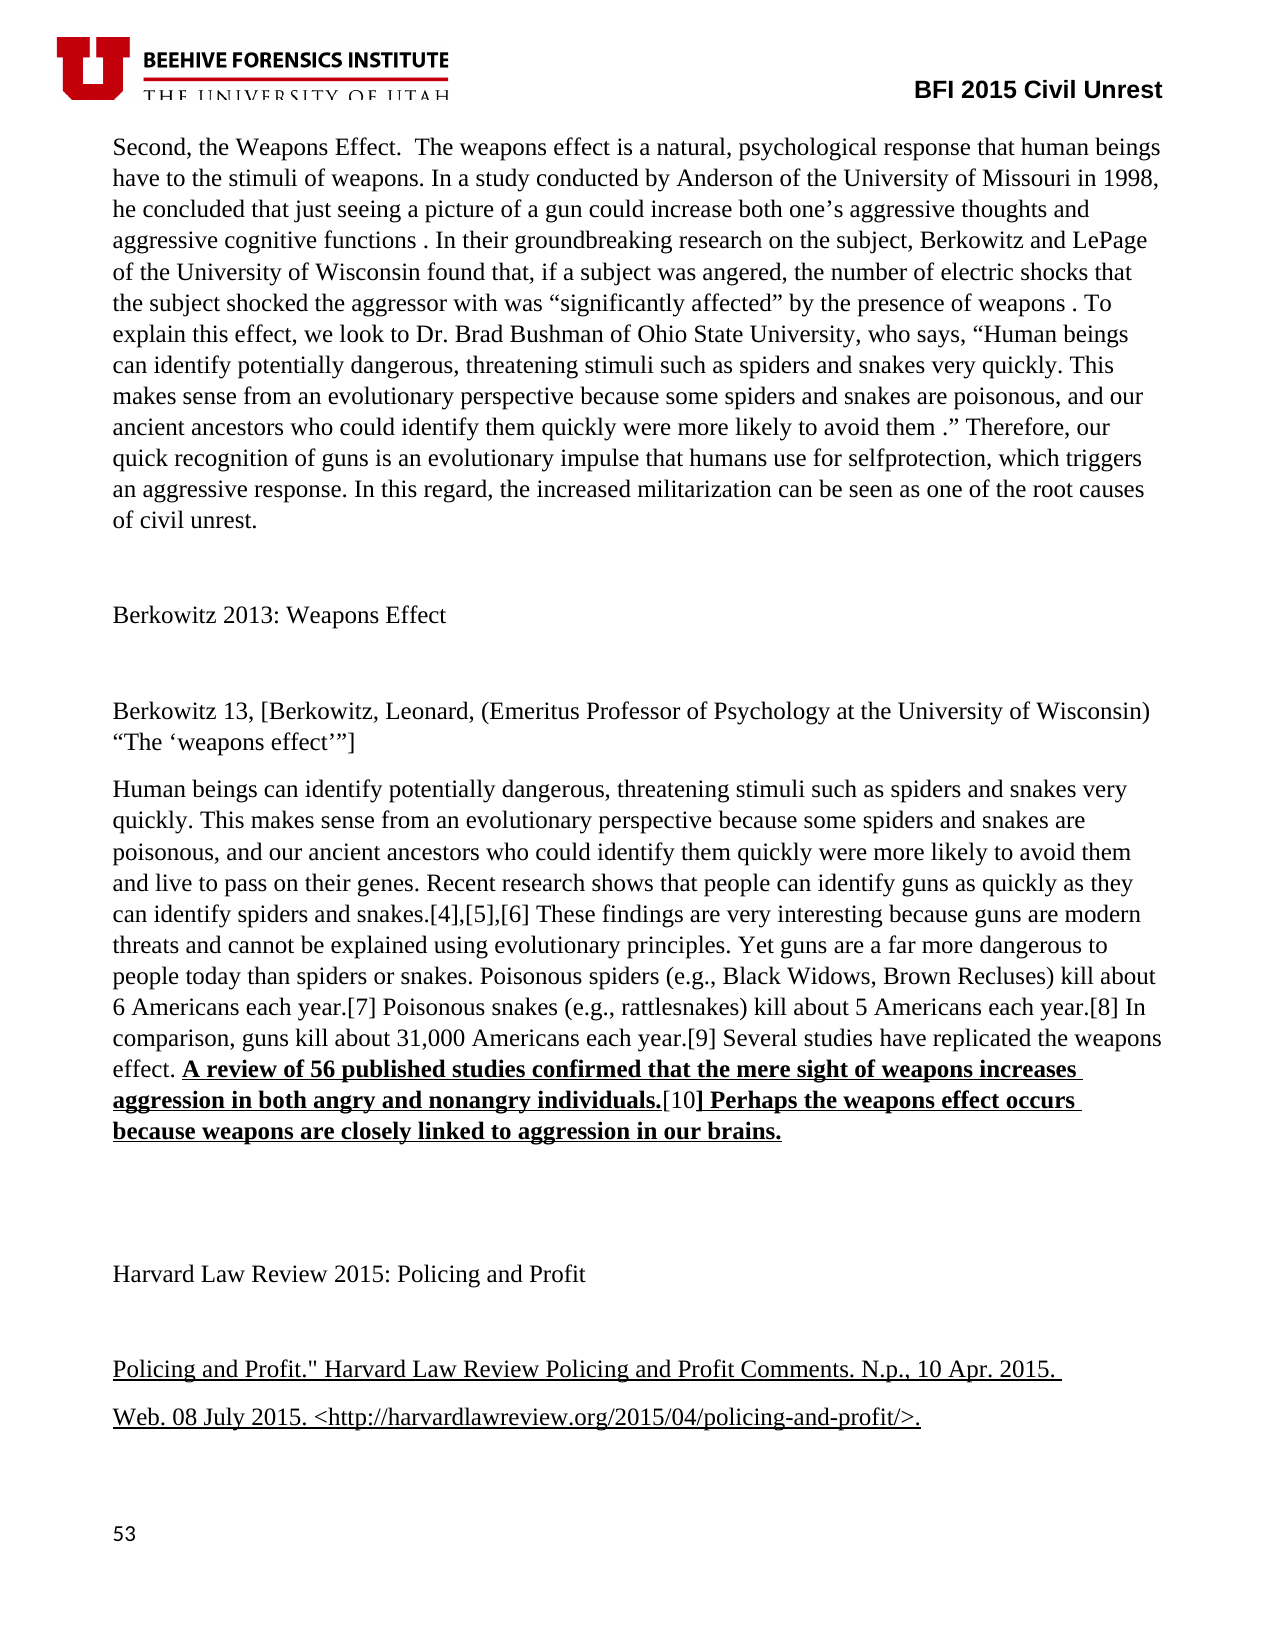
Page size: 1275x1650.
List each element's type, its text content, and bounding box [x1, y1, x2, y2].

text Web. 08 July 2015. <http://harvardlawreview.org/2015/04/policing-and-profit/>. [112, 1402, 1162, 1431]
text Policing and Profit." Harvard Law Review Policing and Profit Comments. N.p., 10 Apr. 2015. [112, 1354, 1162, 1383]
text Berkowitz 2013: Weapons Effect [112, 600, 1162, 629]
text Berkowitz 13, [Berkowitz, Leonard, (Emeritus Professor of Psychology at the University of Wisconsin) “The ‘weapons effect’”] [112, 696, 1162, 756]
text Second, the Weapons Effect. The weapons effect is a natural, psychological response that human beings have to the stimuli of weapons. In a study conducted by Anderson of the University of Missouri in 1998, he concluded that just seeing a picture of a gun could increase both one’s aggressive thoughts and aggressive cognitive functions . In their groundbreaking research on the subject, Berkowitz and LePage of the University of Wisconsin found that, if a subject was angered, the number of electric shocks that the subject shocked the aggressor with was “significantly affected” by the presence of weapons . To explain this effect, we look to Dr. Brad Bushman of Ohio State University, who says, “Human beings can identify potentially dangerous, threatening stimuli such as spiders and snakes very quickly. This makes sense from an evolutionary perspective because some spiders and snakes are poisonous, and our ancient ancestors who could identify them quickly were more likely to avoid them .” Therefore, our quick recognition of guns is an evolutionary impulse that humans use for self­protection, which triggers an aggressive response. In this regard, the increased militarization can be seen as one of the root causes of civil unrest. [112, 132, 1162, 534]
text Human beings can identify potentially dangerous, threatening stimuli such as spiders and snakes very quickly. This makes sense from an evolutionary perspective because some spiders and snakes are poisonous, and our ancient ancestors who could identify them quickly were more likely to avoid them and live to pass on their genes. Recent research shows that people can identify guns as quickly as they can identify spiders and snakes.[4],[5],[6] These findings are very interesting because guns are modern threats and cannot be explained using evolutionary principles. Yet guns are a far more dangerous to people today than spiders or snakes. Poisonous spiders (e.g., Black Widows, Brown Recluses) kill about 6 Americans each year.[7] Poisonous snakes (e.g., rattlesnakes) kill about 5 Americans each year.[8] In comparison, guns kill about 31,000 Americans each year.[9] Several studies have replicated the weapons effect. A review of 56 published studies confirmed that the mere sight of weapons increases aggression in both angry and nonangry individuals.[10] Perhaps the weapons effect occurs because weapons are closely linked to aggression in our brains. [112, 774, 1162, 1145]
picture [56, 37, 449, 100]
text Harvard Law Review 2015: Policing and Profit [112, 1259, 1162, 1288]
